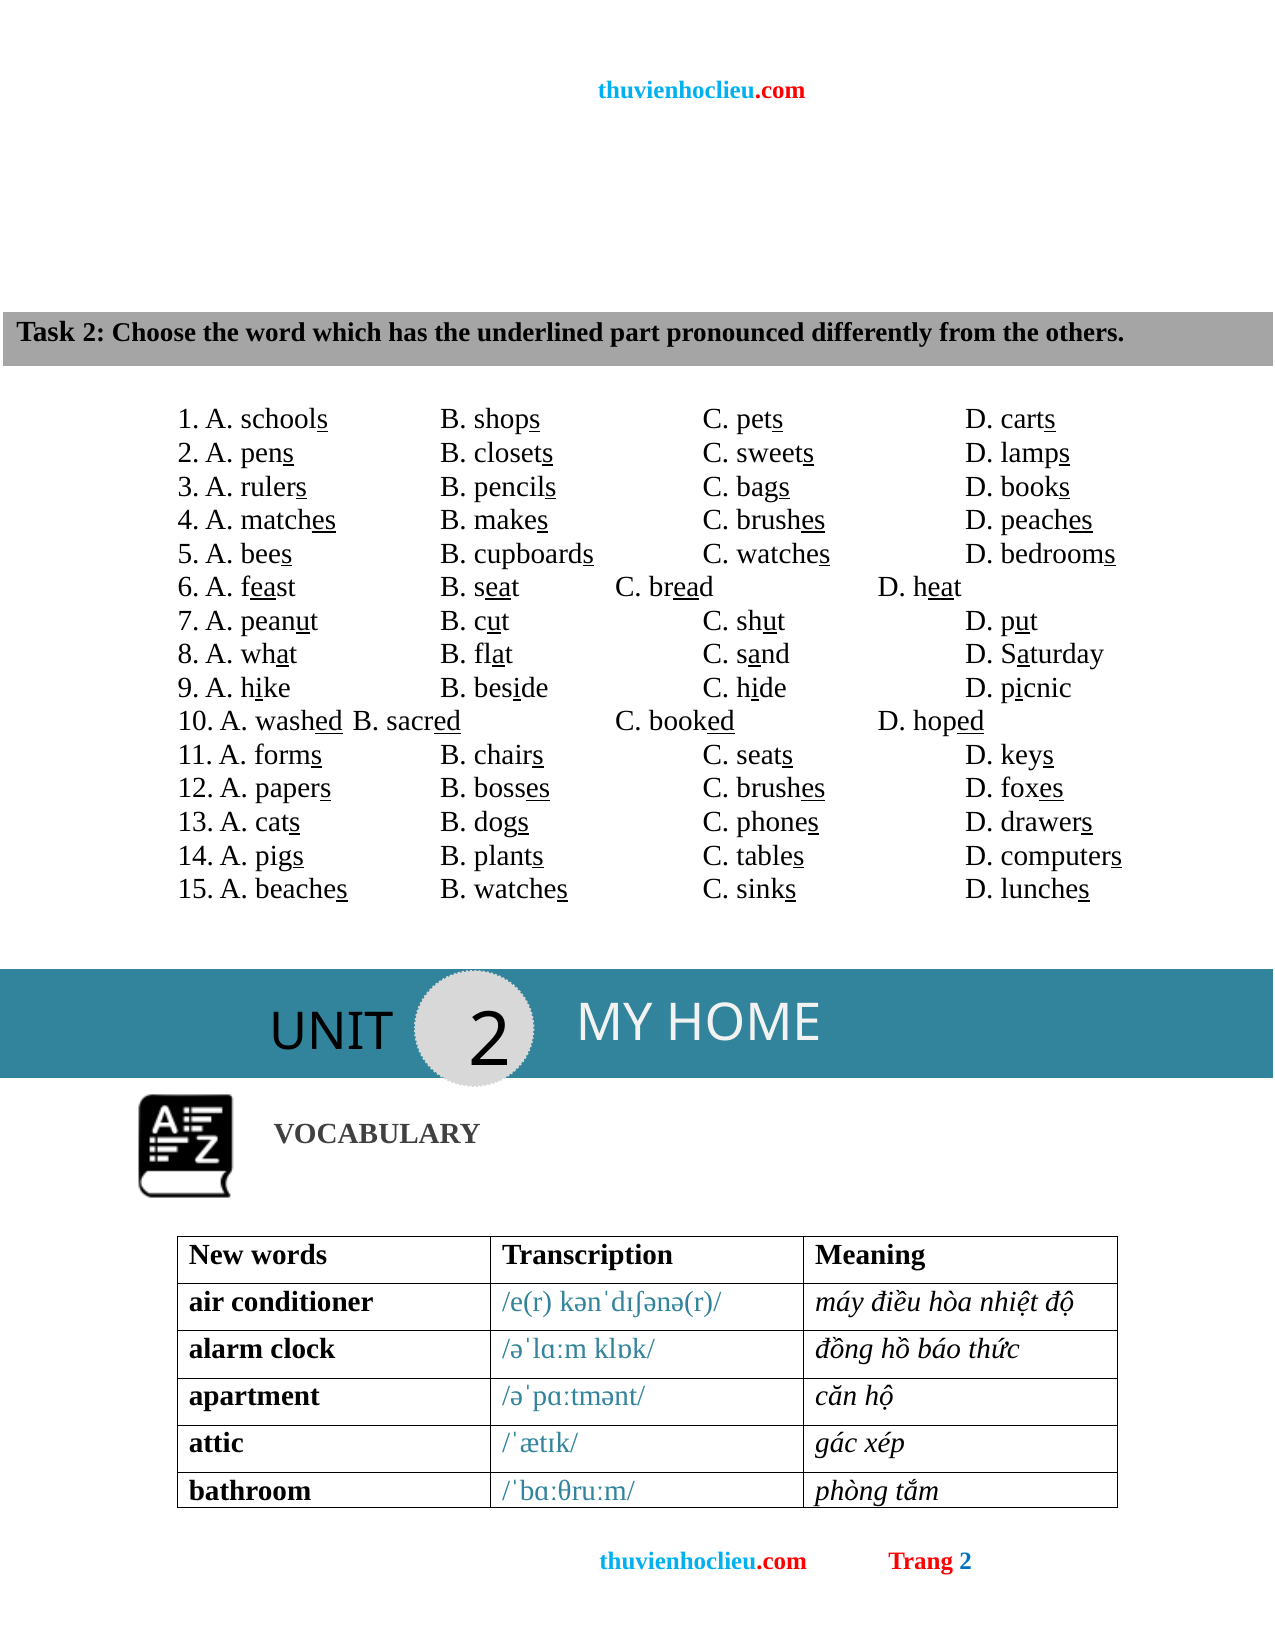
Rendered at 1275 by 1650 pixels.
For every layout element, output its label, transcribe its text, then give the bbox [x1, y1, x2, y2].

text 2. A. pens B. closets C. sweets D. lamps [177, 435, 1226, 469]
table_cell alarm clock [178, 1331, 490, 1377]
table_cell bathroom [178, 1473, 490, 1507]
text 12. A. papers B. bosses C. brushes D. foxes [177, 771, 1226, 804]
table_cell /e(r) kənˈdɪʃənə(r)/ [491, 1284, 803, 1330]
text 6. A. feast B. seat C. bread D. heat [177, 569, 1226, 603]
table_cell air conditioner [178, 1284, 490, 1330]
table_header New words [178, 1237, 490, 1283]
table_cell căn hộ [804, 1379, 1117, 1424]
table_cell máy điều hòa nhiệt độ [804, 1284, 1117, 1330]
table_header Transcription [491, 1237, 803, 1283]
table_cell /ˈbɑːθruːm/ [491, 1473, 803, 1507]
table_cell attic [178, 1426, 490, 1472]
table_cell /əˈpɑːtmənt/ [491, 1379, 803, 1424]
text 13. A. cats B. dogs C. phones D. drawers [177, 804, 1226, 838]
table_cell phòng tắm [804, 1473, 1117, 1507]
text 9. A. hike B. beside C. hide D. picnic [177, 670, 1226, 703]
text 5. A. bees B. cupboards C. watches D. bedrooms [177, 536, 1226, 569]
table_cell /əˈlɑːm klɒk/ [491, 1331, 803, 1377]
table_cell đồng hồ báo thức [804, 1331, 1117, 1377]
text 7. A. peanut B. cut C. shut D. put [177, 603, 1226, 636]
picture [131, 1090, 240, 1201]
text 3. A. rulers B. pencils C. bags D. books [177, 469, 1226, 502]
table_cell gác xép [804, 1426, 1117, 1472]
table_header Meaning [804, 1237, 1117, 1283]
table_cell apartment [178, 1379, 490, 1424]
text 1. A. schools B. shops C. pets D. carts [177, 402, 1226, 435]
text 8. A. what B. flat C. sand D. Saturday [177, 636, 1226, 670]
text 10. A. washed B. sacred C. booked D. hoped [177, 703, 1226, 737]
text 11. A. forms B. chairs C. seats D. keys [177, 737, 1226, 771]
text 14. A. pigs B. plants C. tables D. computers [177, 838, 1226, 871]
text 15. A. beaches B. watches C. sinks D. lunches [177, 871, 1226, 905]
table_cell /ˈætɪk/ [491, 1426, 803, 1472]
text 4. A. matches B. makes C. brushes D. peaches [177, 502, 1226, 536]
